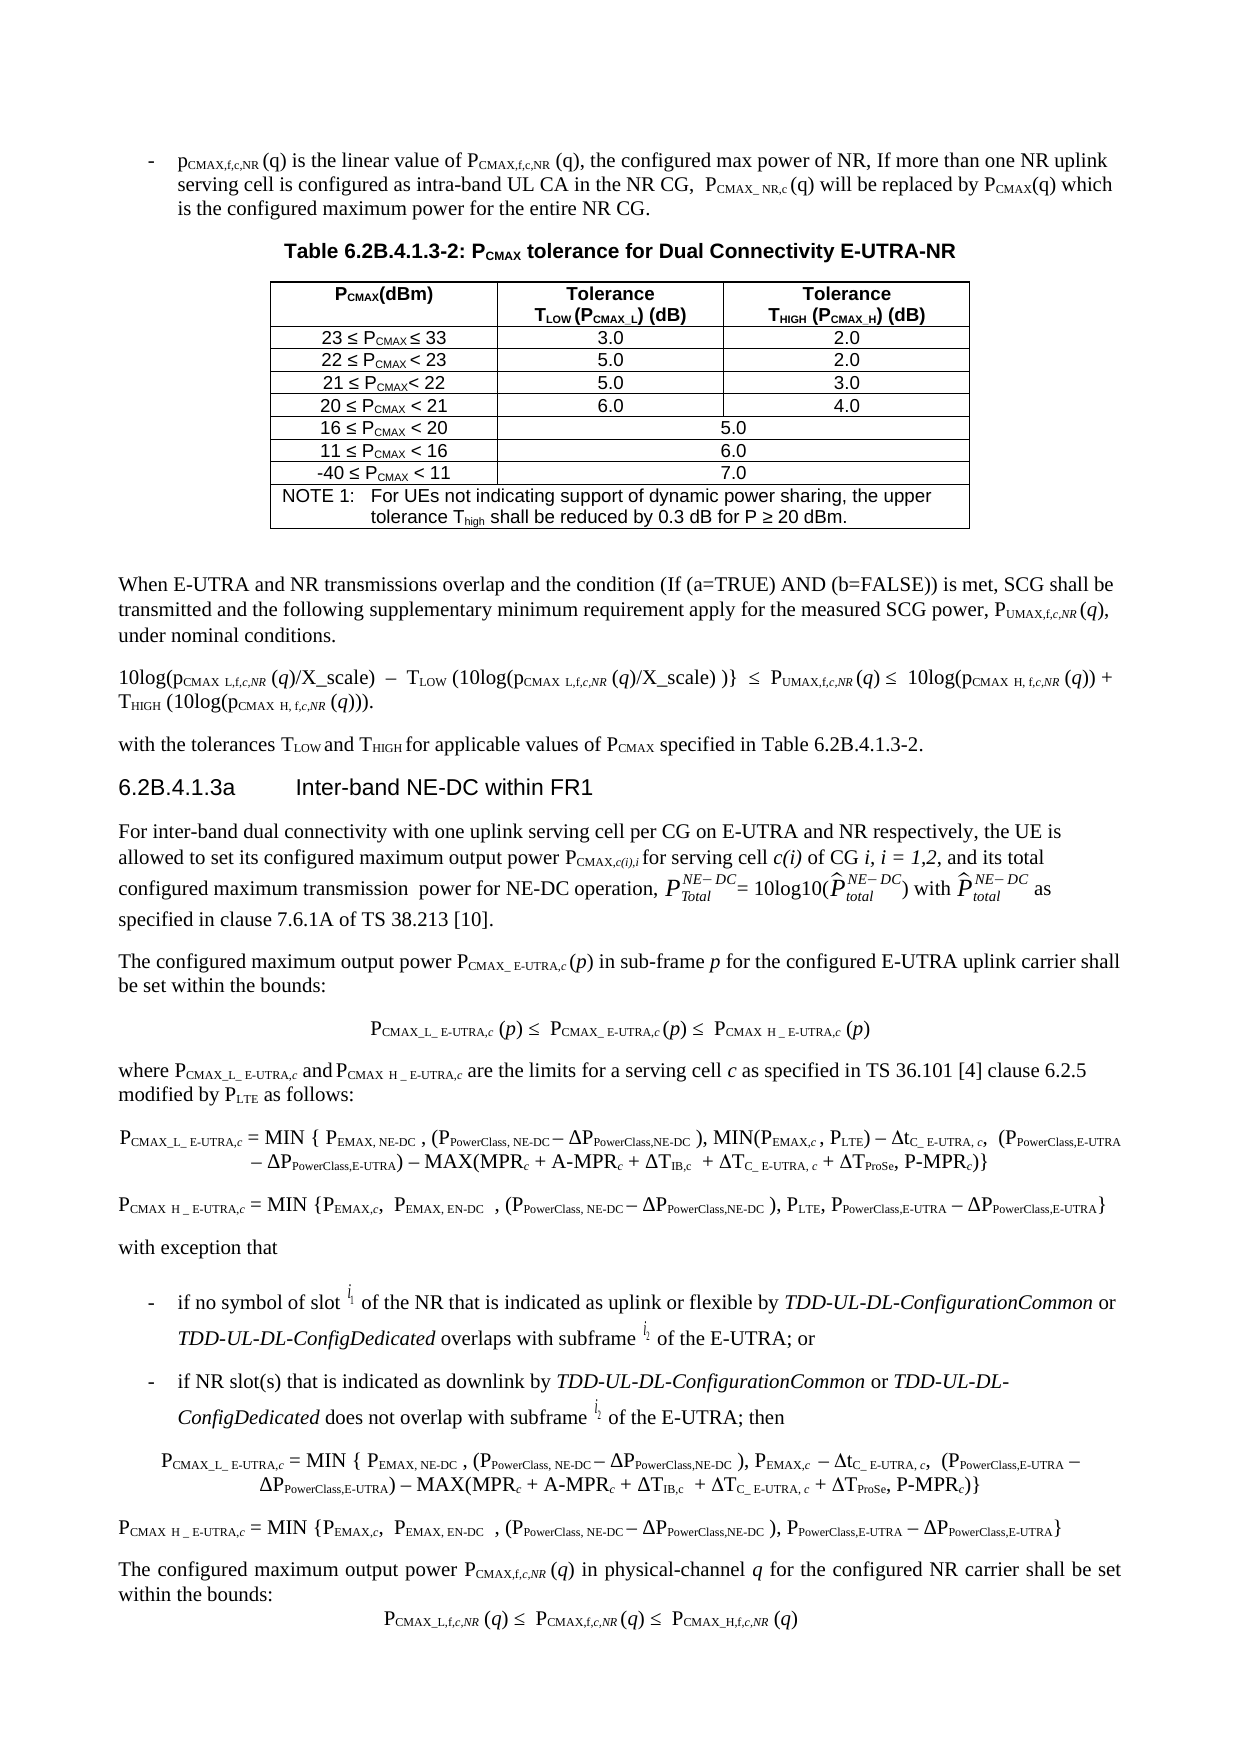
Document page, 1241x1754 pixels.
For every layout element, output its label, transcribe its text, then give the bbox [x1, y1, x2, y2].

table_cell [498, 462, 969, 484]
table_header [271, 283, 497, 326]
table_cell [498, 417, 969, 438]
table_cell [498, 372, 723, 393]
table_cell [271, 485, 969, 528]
text - pCMAX,f,c,NR (q) is the linear value of PCMAX,f,c,NR (q), the configured max power of NR, If more than one NR uplink serving cell is configured as intra-band UL CA in the NR CG, PCMAX_ NR,c (q) will be replaced by PCMAX(q) which is the configured maximum power for the entire NR CG. [148, 148, 1122, 220]
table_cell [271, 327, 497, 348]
text PCMAX_L_ E-UTRA,c = MIN { PEMAX, NE-DC , (PPowerClass, NE-DC – ΔPPowerClass,NE-DC ), PEMAX,c – tC_ E-UTRA, c, (PPowerClass,E-UTRA – ΔPPowerClass,E-UTRA) – MAX(MPRc + A-MPRc + ΔTIB,c + TC_ E-UTRA, c + TProSe, P-MPRc)} [118, 1448, 1122, 1496]
text The configured maximum output power PCMAX,f,c,NR (q) in physical-channel q for the configured NR carrier shall be set within the bounds: [118, 1557, 1122, 1606]
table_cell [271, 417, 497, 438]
text Table 6.2B.4.1.3-2: PCMAX tolerance for Dual Connectivity E-UTRA-NR [118, 239, 1122, 263]
text PCMAX H _ E-UTRA,c = MIN {PEMAX,c, PEMAX, EN-DC , (PPowerClass, NE-DC – ΔPPowerClass,NE-DC ), PPowerClass,E-UTRA – ΔPPowerClass,E-UTRA} [118, 1514, 1122, 1539]
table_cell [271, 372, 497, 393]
text For inter-band dual connectivity with one uplink serving cell per CG on E-UTRA and NR respectively, the UE is allowed to set its configured maximum output power PCMAX,c(i),i for serving cell c(i) of CG i, i = 1,2, and its total configured maximum transmission power for NE-DC operation, = 10log10() with as specified in clause 7.6.1A of TS 38.213 [10]. [118, 819, 1122, 931]
text PCMAX H _ E-UTRA,c = MIN {PEMAX,c, PEMAX, EN-DC , (PPowerClass, NE-DC – ΔPPowerClass,NE-DC ), PLTE, PPowerClass,E-UTRA – ΔPPowerClass,E-UTRA} [118, 1192, 1122, 1216]
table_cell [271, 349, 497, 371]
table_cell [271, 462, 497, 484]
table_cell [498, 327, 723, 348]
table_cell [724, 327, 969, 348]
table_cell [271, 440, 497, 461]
text with the tolerances TLOW and THIGH for applicable values of PCMAX specified in Table 6.2B.4.1.3-2. [118, 732, 1122, 756]
text PCMAX_L_ E-UTRA,c = MIN { PEMAX, NE-DC , (PPowerClass, NE-DC – ΔPPowerClass,NE-DC ), MIN(PEMAX,c , PLTE) – tC_ E-UTRA, c, (PPowerClass,E-UTRA – ΔPPowerClass,E-UTRA) – MAX(MPRc + A-MPRc + ΔTIB,c + TC_ E-UTRA, c + TProSe, P-MPRc)} [118, 1125, 1122, 1173]
subtitle 6.2B.4.1.3a Inter-band NE-DC within FR1 [118, 774, 1122, 801]
text - if NR slot(s) that is indicated as downlink by TDD-UL-DL-ConfigurationCommon or TDD-UL-DL-ConfigDedicated does not overlap with subframe of the E-UTRA; then [148, 1369, 1122, 1429]
text When E-UTRA and NR transmissions overlap and the condition (If (a=TRUE) AND (b=FALSE)) is met, SCG shall be transmitted and the following supplementary minimum requirement apply for the measured SCG power, PUMAX,f,c,NR (q), under nominal conditions. [118, 572, 1122, 647]
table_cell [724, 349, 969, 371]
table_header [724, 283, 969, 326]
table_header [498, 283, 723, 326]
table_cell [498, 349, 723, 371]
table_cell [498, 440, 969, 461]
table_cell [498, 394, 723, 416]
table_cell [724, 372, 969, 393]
text where PCMAX_L_ E-UTRA,c and PCMAX H _ E-UTRA,c are the limits for a serving cell c as specified in TS 36.101 [4] clause 6.2.5 modified by PLTE as follows: [118, 1058, 1122, 1106]
text - if no symbol of slot of the NR that is indicated as uplink or flexible by TDD-UL-DL-ConfigurationCommon or TDD-UL-DL-ConfigDedicated overlaps with subframe of the E-UTRA; or [148, 1278, 1122, 1350]
text 10log(pCMAX L,f,c,NR (q)/X_scale) – TLOW (10log(pCMAX L,f,c,NR (q)/X_scale) )} ≤ PUMAX,f,c,NR (q) ≤ 10log(pCMAX H, f,c,NR (q)) + THIGH (10log(pCMAX H, f,c,NR (q))). [118, 665, 1122, 713]
text with exception that [118, 1235, 1122, 1259]
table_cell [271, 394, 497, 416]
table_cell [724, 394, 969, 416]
text The configured maximum output power PCMAX_ E-UTRA,c (p) in sub-frame p for the configured E-UTRA uplink carrier shall be set within the bounds: [118, 949, 1122, 997]
text PCMAX_L_ E-UTRA,c (p) ≤ PCMAX_ E-UTRA,c (p) ≤ PCMAX H _ E-UTRA,c (p) [118, 1016, 1122, 1039]
text PCMAX_L,f,c,NR (q) ≤ PCMAX,f,c,NR (q) ≤ PCMAX_H,f,c,NR (q) [118, 1606, 1122, 1629]
